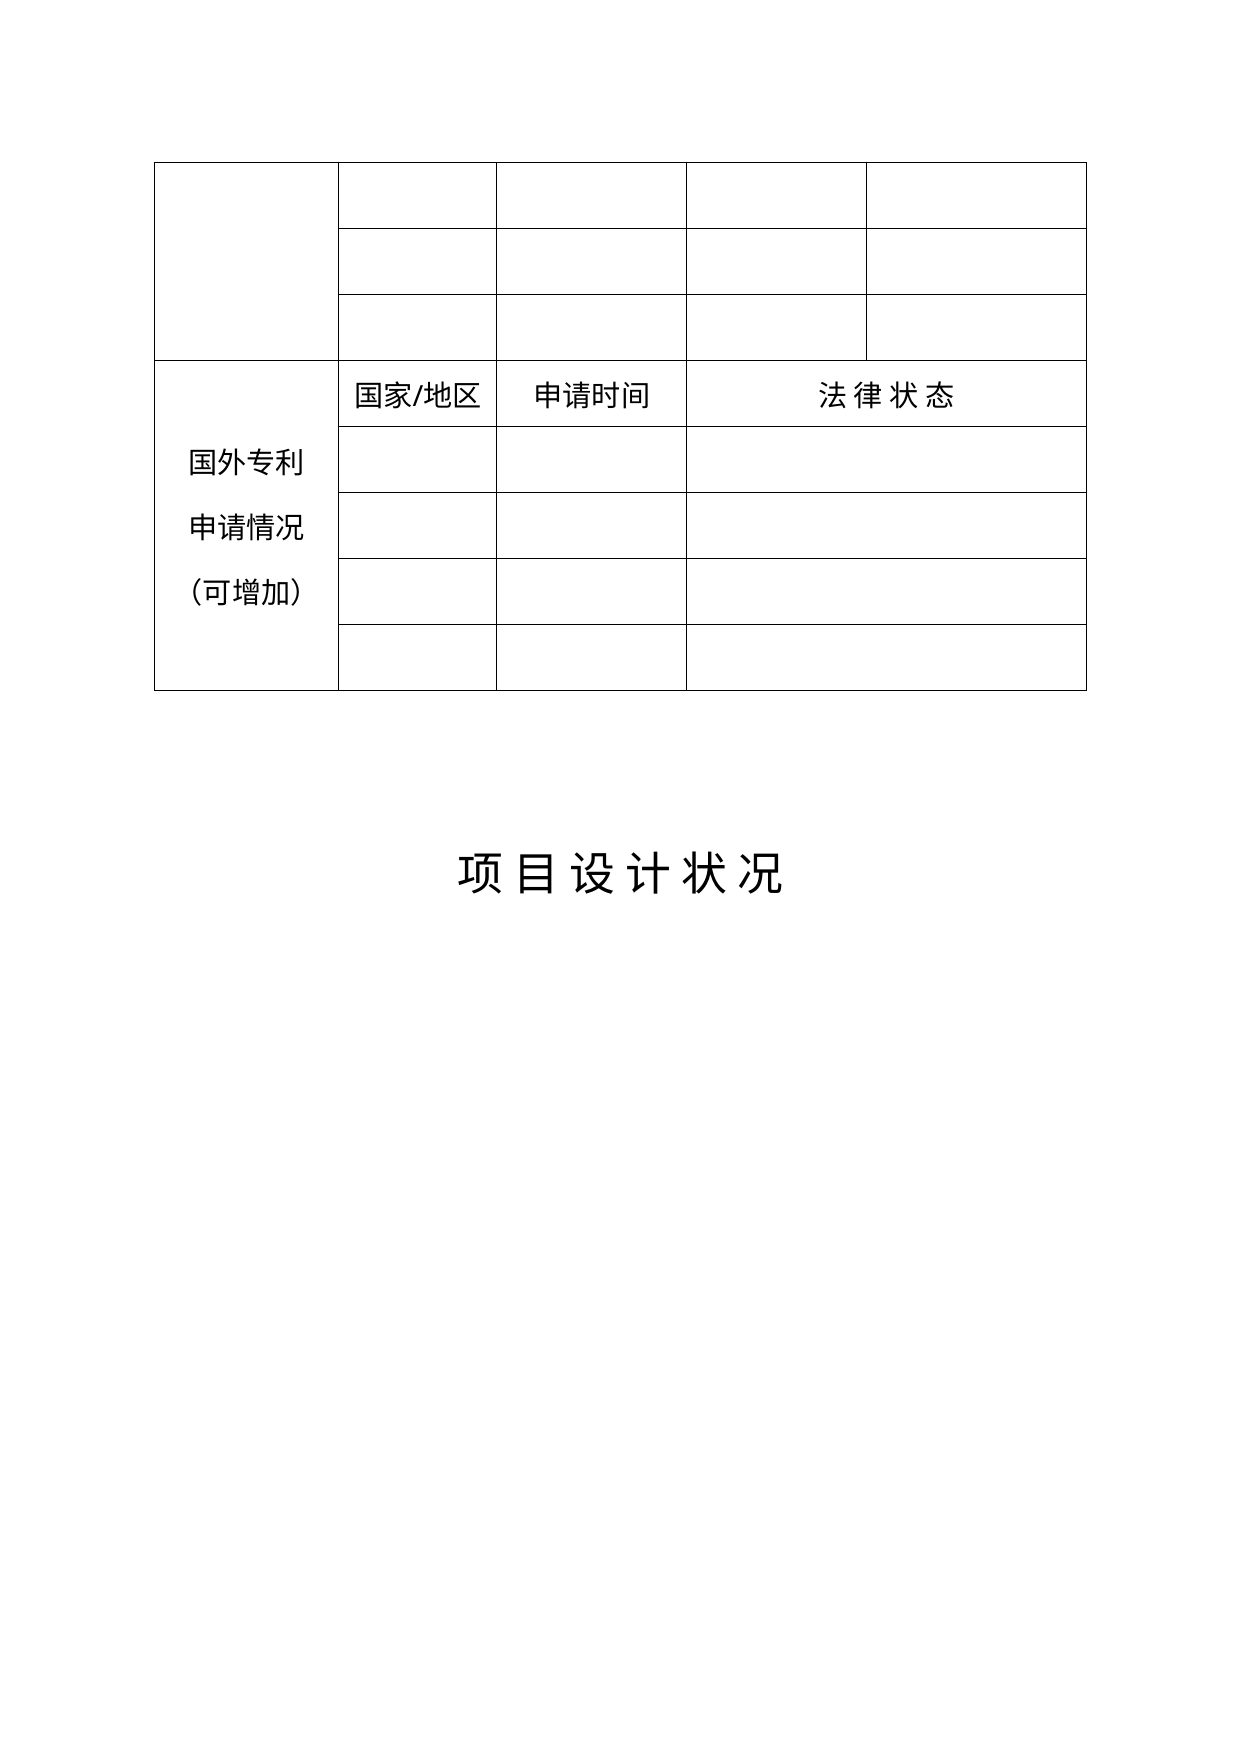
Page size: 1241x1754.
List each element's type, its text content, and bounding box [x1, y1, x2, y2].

table_cell [867, 163, 1086, 228]
table_cell 国家/地区 [339, 361, 496, 426]
table_cell [497, 163, 686, 228]
table_cell [687, 163, 866, 228]
table_cell [687, 493, 1086, 558]
table_cell [497, 493, 686, 558]
table_cell 申请时间 [497, 361, 686, 426]
table_cell [339, 295, 496, 360]
table_cell [687, 625, 1086, 690]
table_cell [339, 229, 496, 294]
table_cell [867, 295, 1086, 360]
table_cell [497, 427, 686, 492]
table_cell [339, 493, 496, 558]
table_cell [339, 163, 496, 228]
table_cell [497, 229, 686, 294]
table_cell [687, 295, 866, 360]
table_cell [339, 625, 496, 690]
table_cell [687, 559, 1086, 624]
table_cell [339, 427, 496, 492]
table_cell [687, 229, 866, 294]
table_cell [339, 559, 496, 624]
table_cell [497, 295, 686, 360]
table_cell [867, 229, 1086, 294]
text 项 目 设 计 状 况 [187, 821, 1053, 919]
table_cell [497, 559, 686, 624]
table_cell 国外专利 申请情况 （可增加） [155, 361, 338, 690]
table_cell 法 律 状 态 [687, 361, 1086, 426]
table_cell [497, 625, 686, 690]
table_cell [687, 427, 1086, 492]
